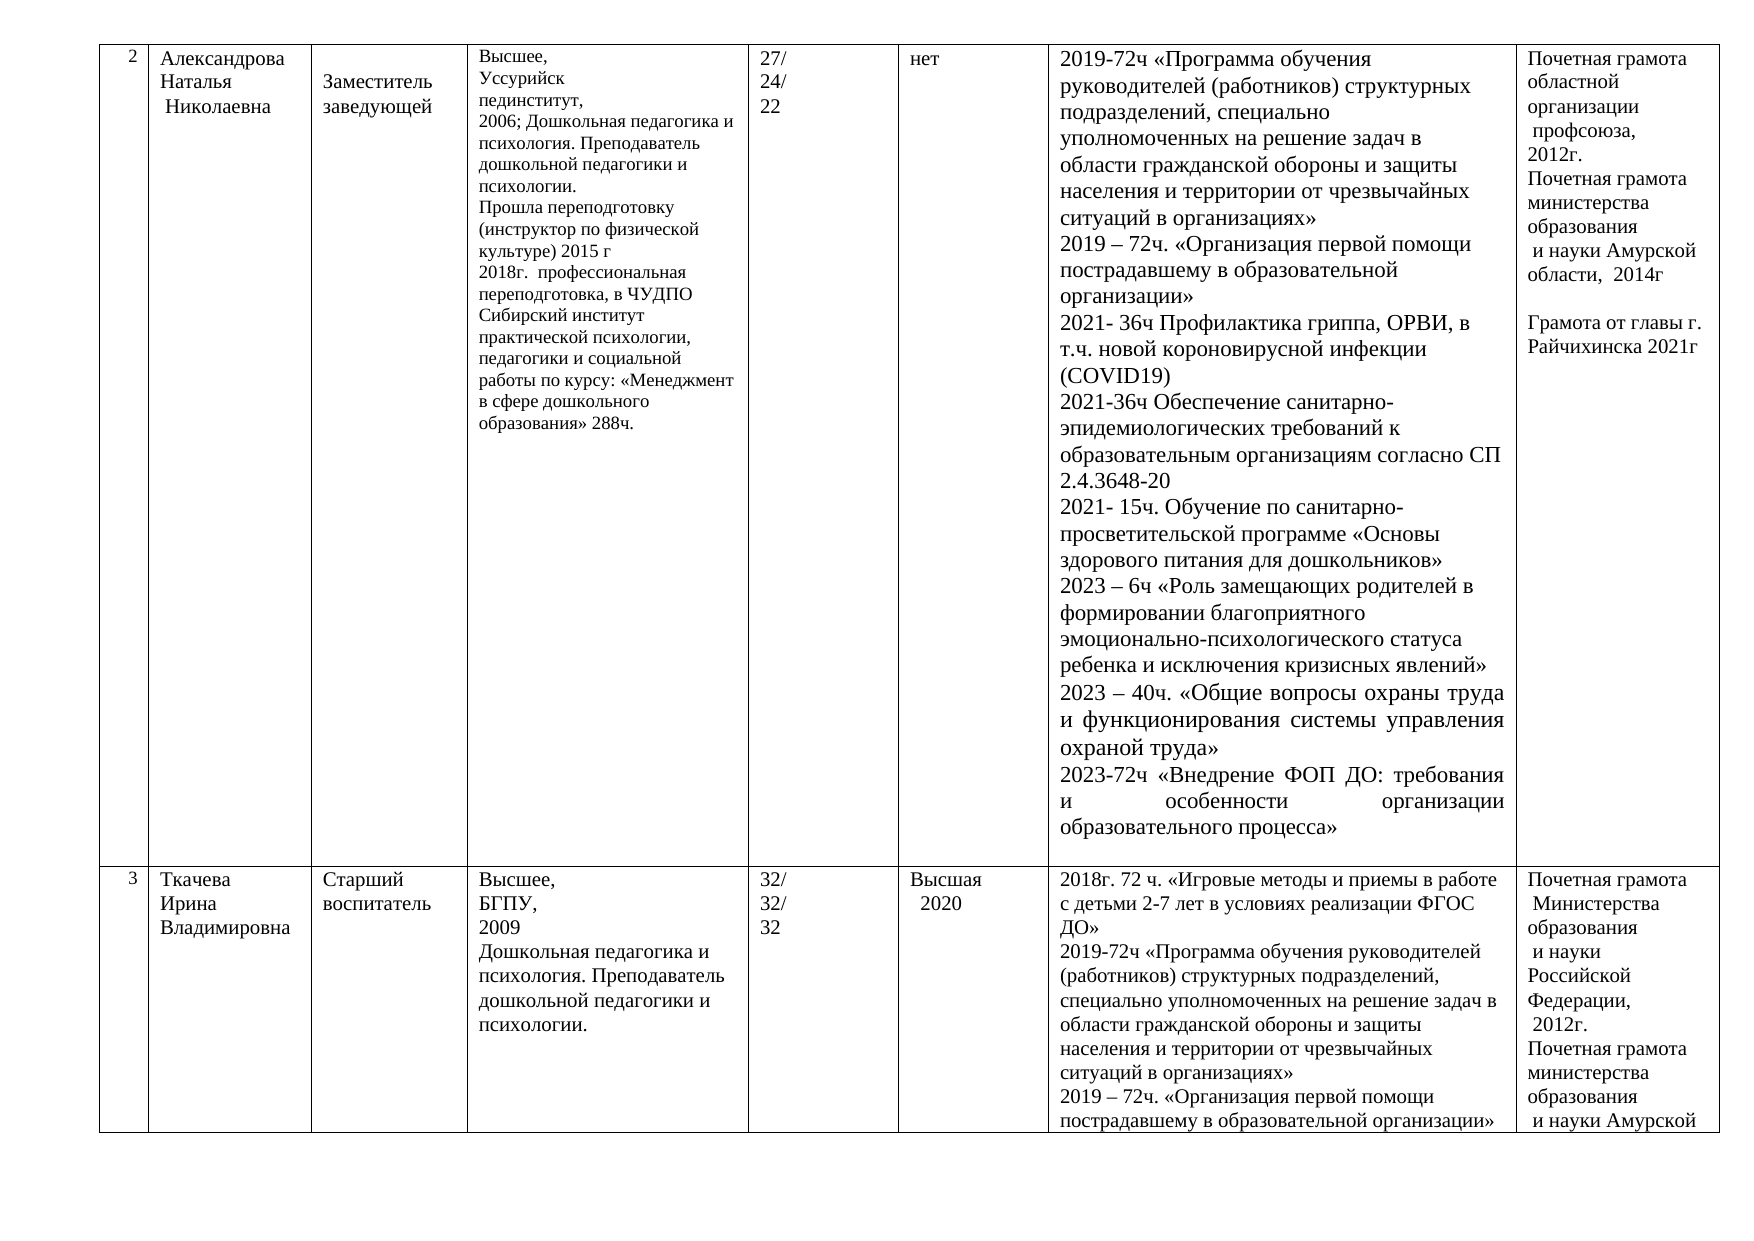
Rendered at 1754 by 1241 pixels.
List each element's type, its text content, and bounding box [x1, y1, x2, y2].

table_cell нет [899, 45, 1048, 866]
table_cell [1517, 867, 1719, 1132]
table_cell Старший воспитатель [312, 867, 467, 1132]
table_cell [1049, 867, 1516, 1132]
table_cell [468, 867, 748, 1132]
table_cell 2 [100, 45, 148, 866]
table_cell 3 [100, 867, 148, 1132]
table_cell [149, 867, 311, 1132]
table_cell 32/ 32/ 32 [749, 867, 898, 1132]
table_cell 2019-72ч «Программа обучения руководителей (работников) структурных подразделений, специально уполномоченных на решение задач в области гражданской обороны и защиты населения и территории от чрезвычайных ситуаций в организациях» 2019 – 72ч. «Организация первой помощи пострадавшему в образовательной организации» 2021- 36ч Профилактика гриппа, ОРВИ, в т.ч. новой короновирусной инфекции (COVID19) 2021-36ч Обеспечение санитарно-эпидемиологических требований к образовательным организациям согласно СП 2.4.3648-20 2021- 15ч. Обучение по санитарно-просветительской программе «Основы здорового питания для дошкольников» 2023 – 6ч «Роль замещающих родителей в формировании благоприятного эмоционально-психологического статуса ребенка и исключения кризисных явлений» 2023 – 40ч. «Общие вопросы охраны труда и функционирования системы управления охраной труда» 2023-72ч «Внедрение ФОП ДО: требования и особенности организации образовательного процесса» [1049, 45, 1516, 866]
table_cell 27/ 24/ 22 [749, 45, 898, 866]
table_cell Александрова Наталья Николаевна [149, 45, 311, 866]
table_cell Заместитель заведующей [312, 45, 467, 866]
table_cell Высшее, Уссурийск пединститут, 2006; Дошкольная педагогика и психология. Преподаватель дошкольной педагогики и психологии. Прошла переподготовку (инструктор по физической культуре) 2018г. профессиональная переподготовка, в ЧУДПО Сибирский институт практической психологии, педагогики и социальной работы по курсу: «Менеджмент в сфере дошкольного образования» 288ч. [468, 45, 748, 866]
table_cell Высшая 2020 [899, 867, 1048, 1132]
table_cell Почетная грамота областной организации профсоюза, 2012г. Почетная грамота министерства образования и науки Амурской области, 2014г Грамота от главы г. Райчихинска 2021г [1517, 45, 1719, 866]
